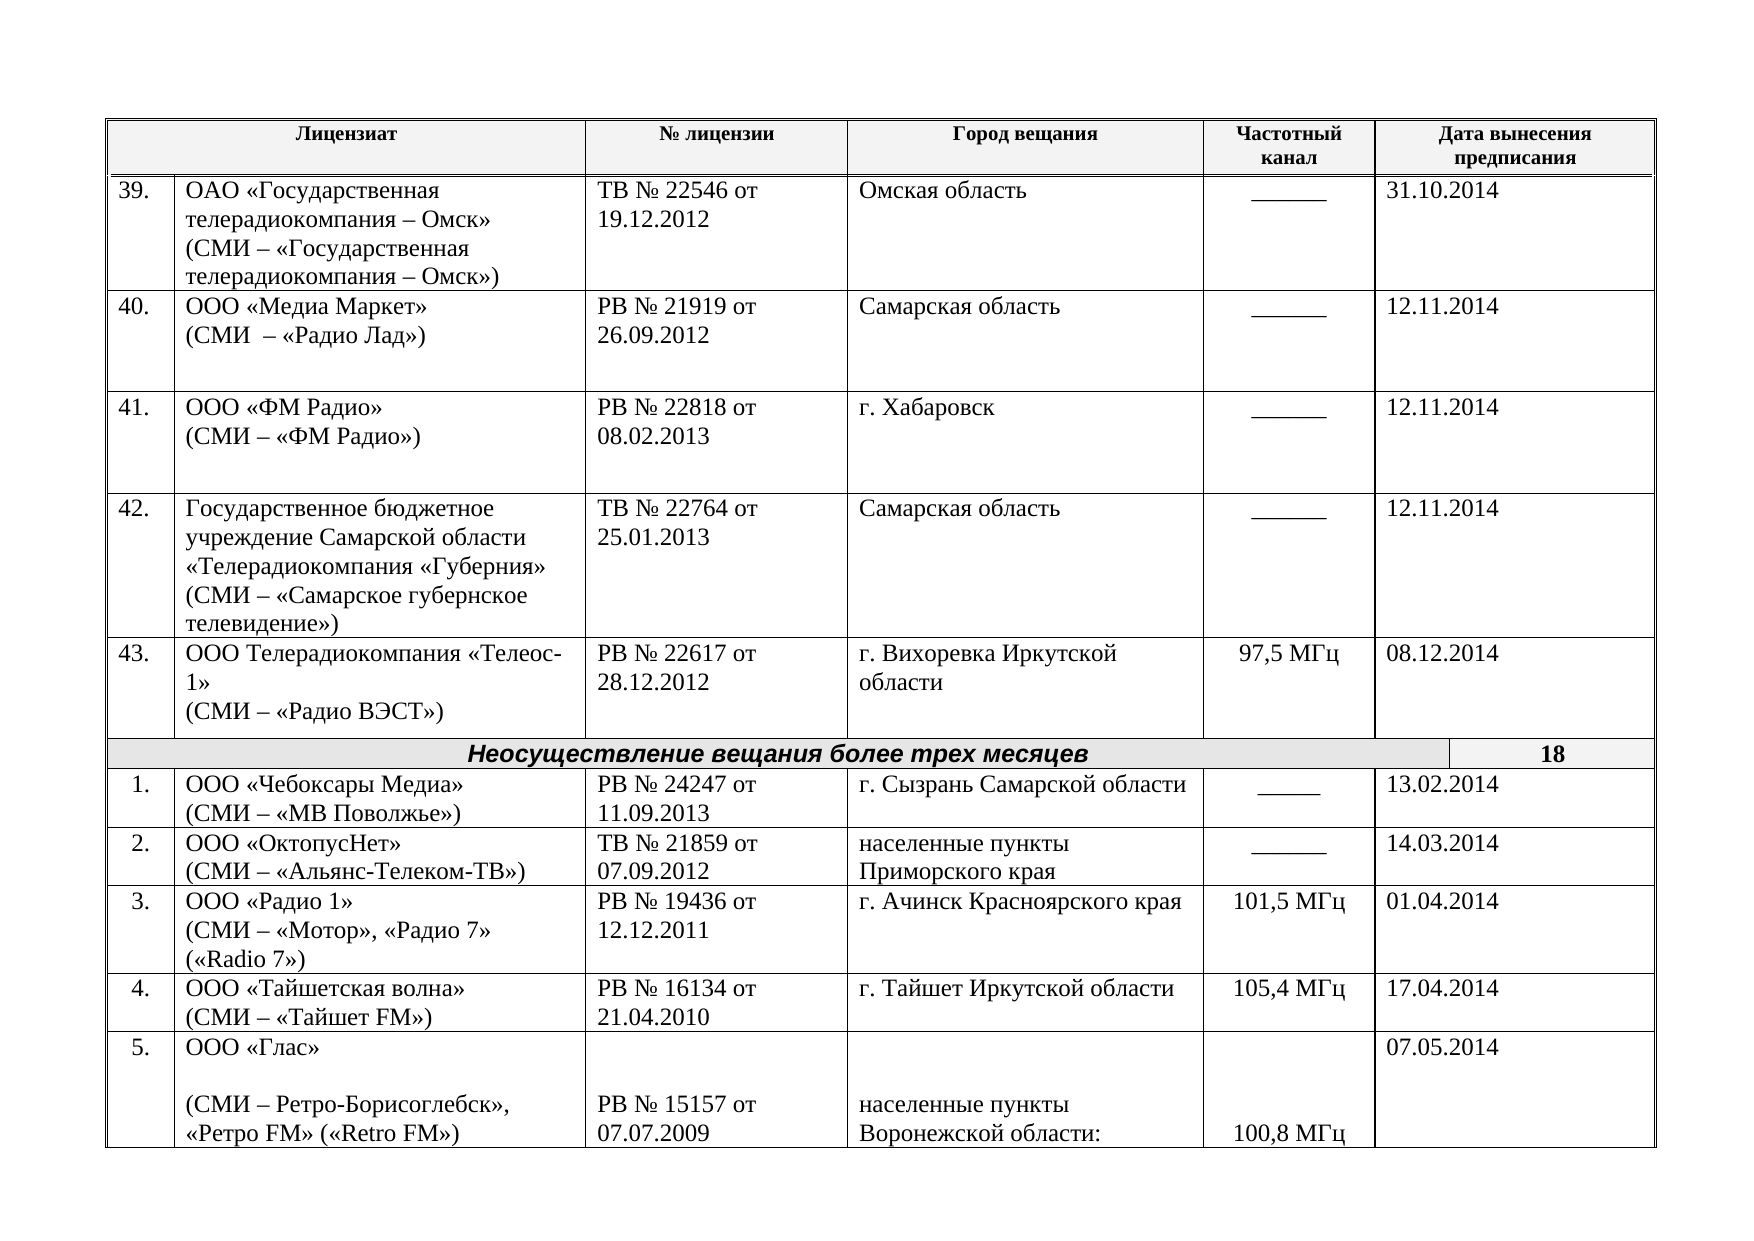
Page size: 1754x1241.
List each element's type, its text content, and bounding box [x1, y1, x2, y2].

table_cell 42. [108, 494, 174, 637]
table_cell 100,8 МГц 104,4 МГц 103,6 МГц 102,6 МГц [1204, 1032, 1374, 1147]
table_cell ООО Телерадиокомпания «Телеос-1» (СМИ – «Радио ВЭСТ») [175, 638, 585, 738]
table_cell РВ № 24247 от 11.09.2013 [586, 769, 847, 827]
table_cell 3. [108, 886, 174, 972]
table_cell Неосуществление вещания более трех месяцев [108, 739, 1449, 768]
table_cell г. Тайшет Иркутской области [848, 974, 1203, 1031]
table_cell 17.04.2014 [1376, 974, 1654, 1031]
table_cell ООО «Медиа Маркет» (СМИ – «Радио Лад») [175, 291, 585, 391]
table_cell РВ № 16134 от 21.04.2010 [586, 974, 847, 1031]
table_cell ТВ № 21859 от 07.09.2012 [586, 828, 847, 885]
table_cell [586, 1032, 847, 1147]
table_cell 07.05.2014 [1376, 1032, 1654, 1147]
table_cell населенные пункты Приморского края [848, 828, 1203, 885]
table_cell г. Хабаровск [848, 392, 1203, 492]
table_cell РВ № 22818 от 08.02.2013 [586, 392, 847, 492]
table_cell 12.11.2014 [1376, 392, 1654, 492]
table_cell 1. [108, 769, 174, 827]
table_cell ТВ № 22546 от 19.12.2012 [586, 177, 847, 290]
table_cell ООО «Радио 1» (СМИ – «Мотор», «Радио 7» («Radio 7») [175, 886, 585, 972]
table_cell 2. [108, 828, 174, 885]
table_cell 105,4 МГц [1204, 974, 1374, 1031]
table_cell 97,5 МГц [1204, 638, 1374, 738]
table_cell 12.11.2014 [1376, 291, 1654, 391]
table_cell ______ [1204, 177, 1374, 290]
table_cell Самарская область [848, 494, 1203, 637]
table_cell 101,5 МГц [1204, 886, 1374, 972]
table_cell 31.10.2014 [1376, 174, 1656, 290]
table_cell 43. [108, 638, 174, 738]
table_cell г. Сызрань Самарской области [848, 769, 1203, 827]
table_cell Самарская область [848, 291, 1203, 391]
table_header Дата вынесения предписания [1376, 121, 1654, 174]
table_cell 01.04.2014 [1376, 886, 1654, 972]
table_cell Омская область [848, 177, 1203, 290]
table_cell ______ [1204, 494, 1374, 637]
table_cell 13.02.2014 [1376, 769, 1654, 827]
table_header Частотный канал [1204, 121, 1374, 174]
table_cell Государственное бюджетное учреждение Самарской области «Телерадиокомпания «Губерния» (СМИ – «Самарское губернское телевидение») [175, 494, 585, 637]
table_cell г. Ачинск Красноярского края [848, 886, 1203, 972]
table_cell ______ [1204, 828, 1374, 885]
table_cell ООО «ФМ Радио» (СМИ – «ФМ Радио») [175, 392, 585, 492]
table_header № лицензии [586, 121, 847, 174]
table_cell _____ [1204, 769, 1374, 827]
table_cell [175, 1032, 585, 1147]
table_cell 41. [108, 392, 174, 492]
table_cell ______ [1204, 291, 1374, 391]
table_cell ООО «ОктопусНет» (СМИ – «Альянс-Телеком-ТВ») [175, 828, 585, 885]
table_header Город вещания [848, 121, 1203, 174]
table_cell 12.11.2014 [1376, 494, 1654, 637]
table_cell ООО «Чебоксары Медиа» (СМИ – «МВ Поволжье») [175, 769, 585, 827]
table_cell 39. [107, 174, 174, 290]
table_cell 08.12.2014 [1376, 638, 1654, 738]
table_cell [848, 1032, 1203, 1147]
table_cell 5. [108, 1032, 174, 1147]
table_cell 40. [108, 291, 174, 391]
table_cell ТВ № 22764 от 25.01.2013 [586, 494, 847, 637]
table_cell РВ № 19436 от 12.12.2011 [586, 886, 847, 972]
table_cell 18 [1450, 739, 1654, 768]
table_cell ООО «Тайшетская волна» (СМИ – «Тайшет FM») [175, 974, 585, 1031]
table_cell 14.03.2014 [1376, 828, 1654, 885]
table_cell ______ [1204, 392, 1374, 492]
table_cell 4. [108, 974, 174, 1031]
table_cell г. Вихоревка Иркутской области [848, 638, 1203, 738]
table_header Лицензиат [108, 121, 585, 174]
table_cell РВ № 22617 от 28.12.2012 [586, 638, 847, 738]
table_cell РВ № 21919 от 26.09.2012 [586, 291, 847, 391]
table_cell ОАО «Государственная телерадиокомпания – Омск» (СМИ – «Государственная телерадиокомпания – Омск») [175, 177, 585, 290]
